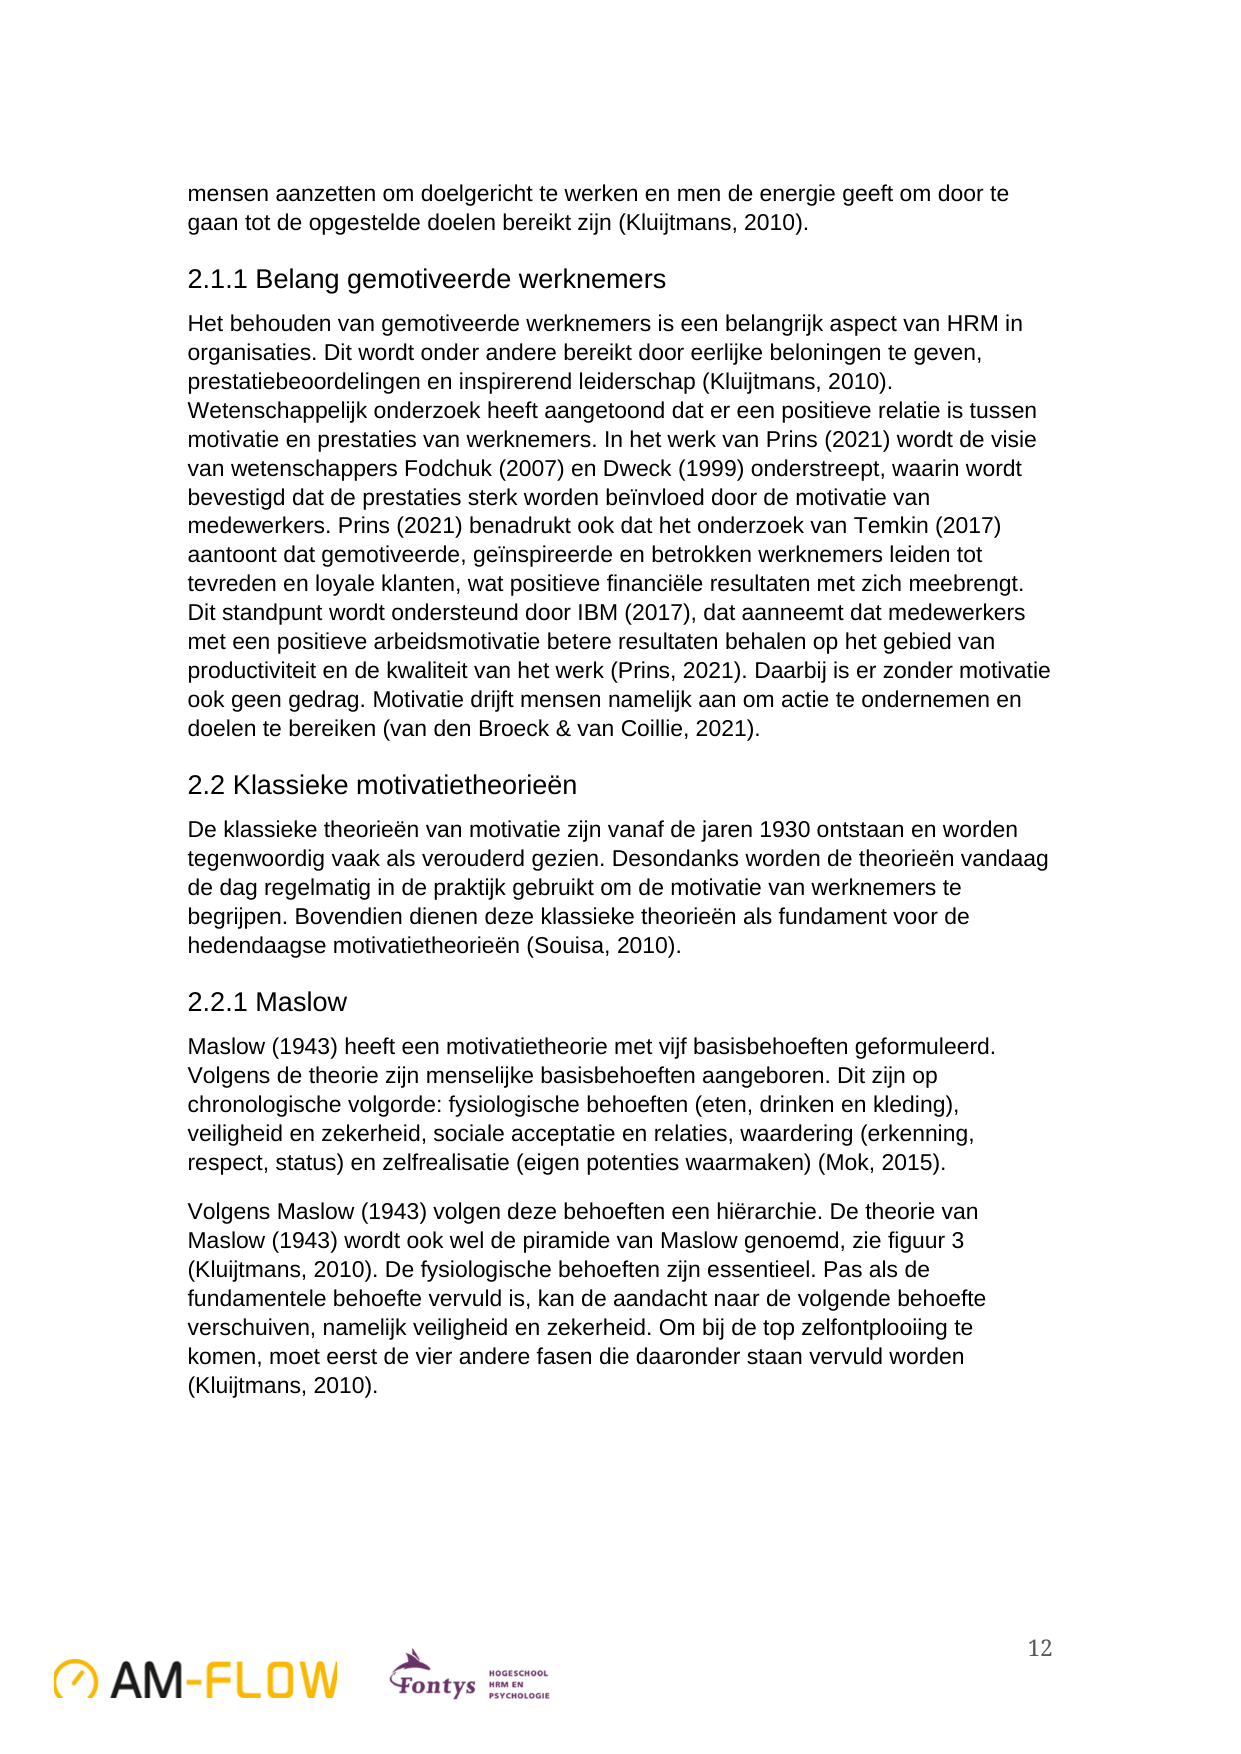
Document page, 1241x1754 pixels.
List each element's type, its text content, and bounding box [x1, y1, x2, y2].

subtitle 2.2.1 Maslow [187, 986, 1053, 1017]
picture [52, 1659, 337, 1697]
text Maslow (1943) heeft een motivatietheorie met vijf basisbehoeften geformuleerd. Volgens de theorie zijn menselijke basisbehoeften aangeboren. Dit zijn op chronologische volgorde: fysiologische behoeften (eten, drinken en kleding), veiligheid en zekerheid, sociale acceptatie en relaties, waardering (erkenning, respect, status) en zelfrealisatie (eigen potenties waarmaken) (Mok, 2015). [187, 1033, 1053, 1175]
text Het behouden van gemotiveerde werknemers is een belangrijk aspect van HRM in organisaties. Dit wordt onder andere bereikt door eerlijke beloningen te geven, prestatiebeoordelingen en inspirerend leiderschap (Kluijtmans, 2010). Wetenschappelijk onderzoek heeft aangetoond dat er een positieve relatie is tussen motivatie en prestaties van werknemers. In het werk van Prins (2021) wordt de visie van wetenschappers Fodchuk (2007) en Dweck (1999) onderstreept, waarin wordt bevestigd dat de prestaties sterk worden beïnvloed door de motivatie van medewerkers. Prins (2021) benadrukt ook dat het onderzoek van Temkin (2017) aantoont dat gemotiveerde, geïnspireerde en betrokken werknemers leiden tot tevreden en loyale klanten, wat positieve financiële resultaten met zich meebrengt. Dit standpunt wordt ondersteund door IBM (2017), dat aanneemt dat medewerkers met een positieve arbeidsmotivatie betere resultaten behalen op het gebied van productiviteit en de kwaliteit van het werk (Prins, 2021). Daarbij is er zonder motivatie ook geen gedrag. Motivatie drijft mensen namelijk aan om actie te ondernemen en doelen te bereiken (van den Broeck & van Coillie, 2021). [187, 310, 1053, 742]
subtitle 2.2 Klassieke motivatietheorieën [187, 769, 1053, 800]
text Volgens Maslow (1943) volgen deze behoeften een hiërarchie. De theorie van Maslow (1943) wordt ook wel de piramide van Maslow genoemd, zie figuur 3 (Kluijtmans, 2010). De fysiologische behoeften zijn essentieel. Pas als de fundamentele behoefte vervuld is, kan de aandacht naar de volgende behoefte verschuiven, namelijk veiligheid en zekerheid. Om bij de top zelfontplooiing te komen, moet eerst de vier andere fasen die daaronder staan vervuld worden (Kluijtmans, 2010). [187, 1198, 1053, 1398]
subtitle 2.1.1 Belang gemotiveerde werknemers [187, 263, 1053, 294]
picture [383, 1633, 582, 1733]
text De klassieke theorieën van motivatie zijn vanaf de jaren 1930 ontstaan en worden tegenwoordig vaak als verouderd gezien. Desondanks worden de theorieën vandaag de dag regelmatig in de praktijk gebruikt om de motivatie van werknemers te begrijpen. Bovendien dienen deze klassieke theorieën als fundament voor de hedendaagse motivatietheorieën (Souisa, 2010). [187, 816, 1053, 958]
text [187, 180, 1053, 235]
